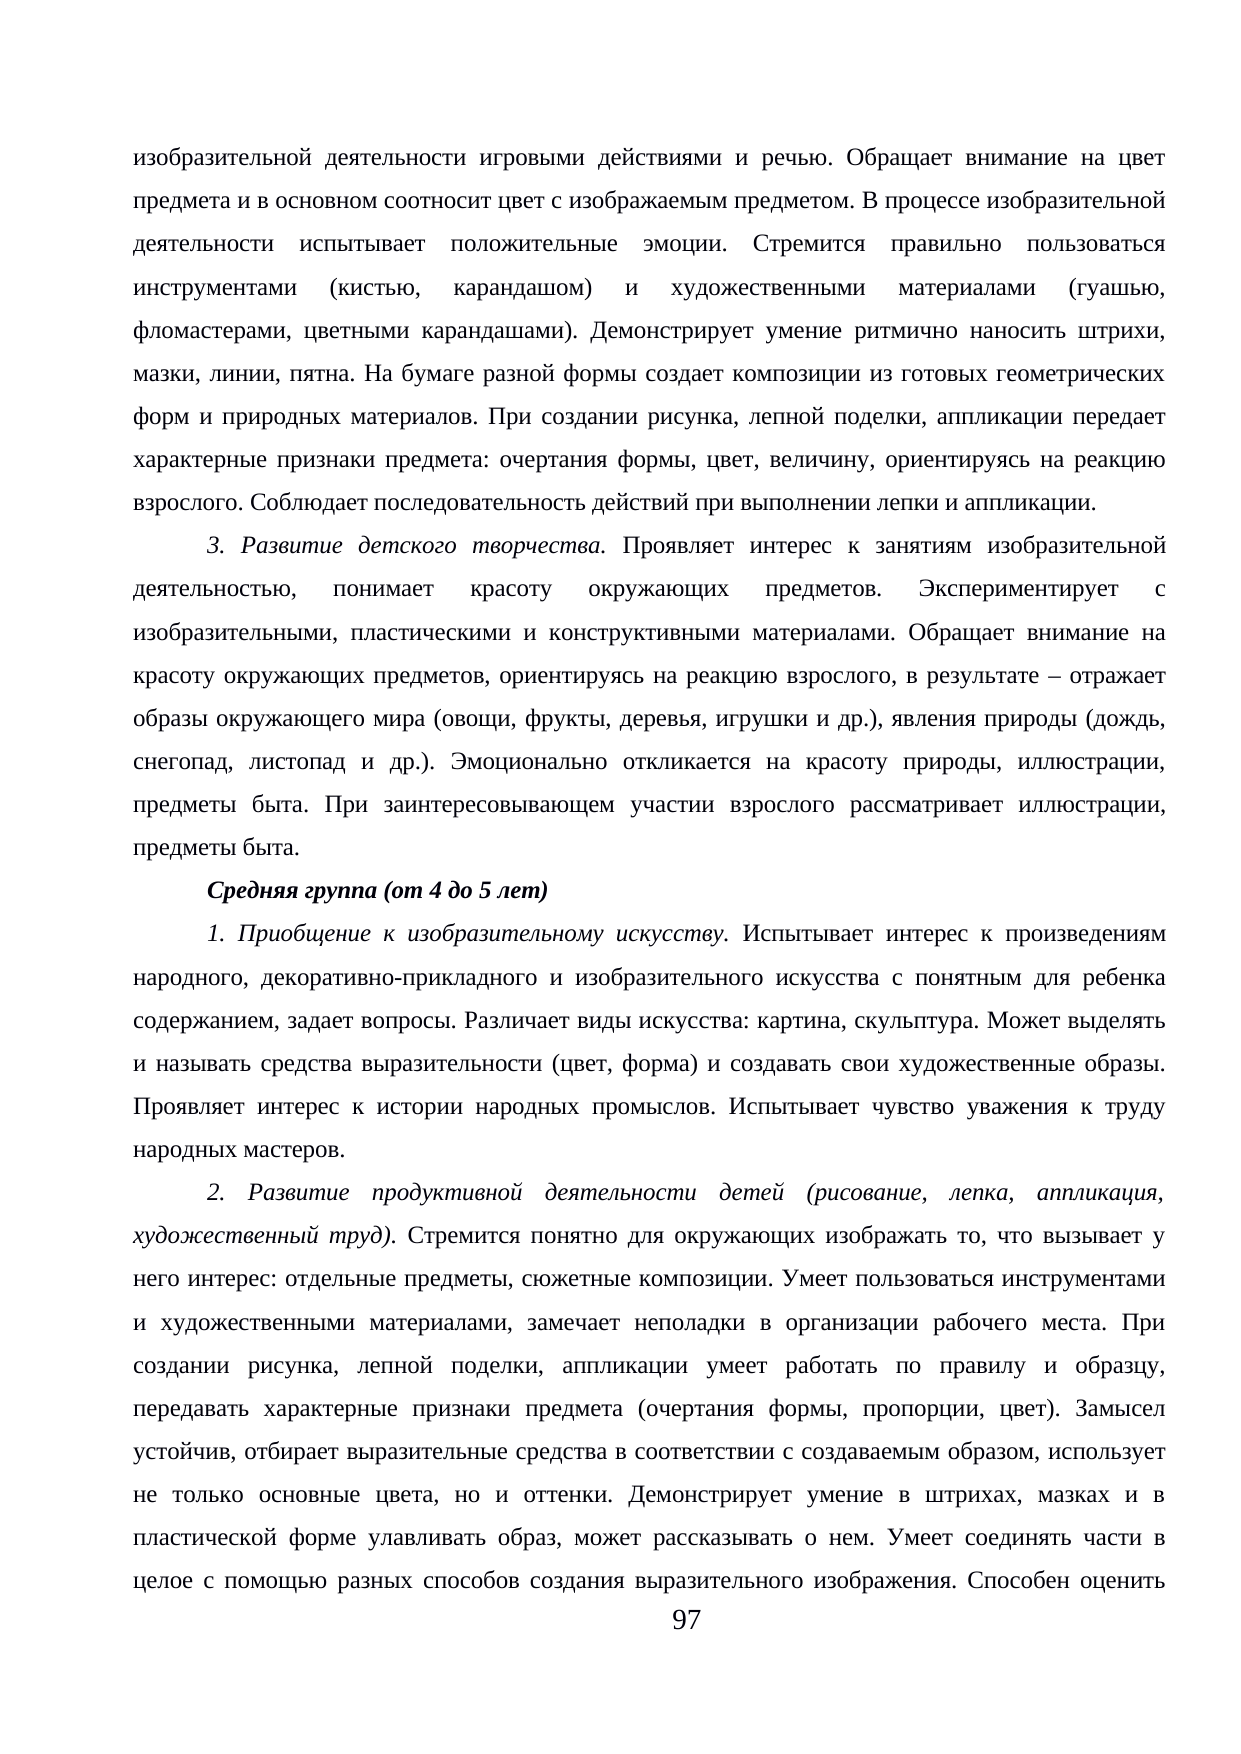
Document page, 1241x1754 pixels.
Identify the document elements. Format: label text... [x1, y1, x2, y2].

text 1. Приобщение к изобразительному искусству. Испытывает интерес к произведениям народного, декоративно-прикладного и изобразительного искусства с понятным для ребенка содержанием, задает вопросы. Различает виды искусства: картина, скульптура. Может выделять и называть средства выразительности (цвет, форма) и создавать свои художественные образы. Проявляет интерес к истории народных промыслов. Испытывает чувство уважения к труду народных мастеров. [133, 918, 1166, 1163]
text 3. Развитие детского творчества. Проявляет интерес к занятиям изобразительной деятельностью, понимает красоту окружающих предметов. Экспериментирует с изобразительными, пластическими и конструктивными материалами. Обращает внимание на красоту окружающих предметов, ориентируясь на реакцию взрослого, в результате – отражает образы окружающего мира (овощи, фрукты, деревья, игрушки и др.), явления природы (дождь, снегопад, листопад и др.). Эмоционально откликается на красоту природы, иллюстрации, предметы быта. При заинтересовывающем участии взрослого рассматривает иллюстрации, предметы быта. [133, 530, 1166, 861]
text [133, 142, 1166, 516]
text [133, 1177, 1166, 1594]
text Средняя группа (от 4 до 5 лет) [133, 875, 1166, 904]
